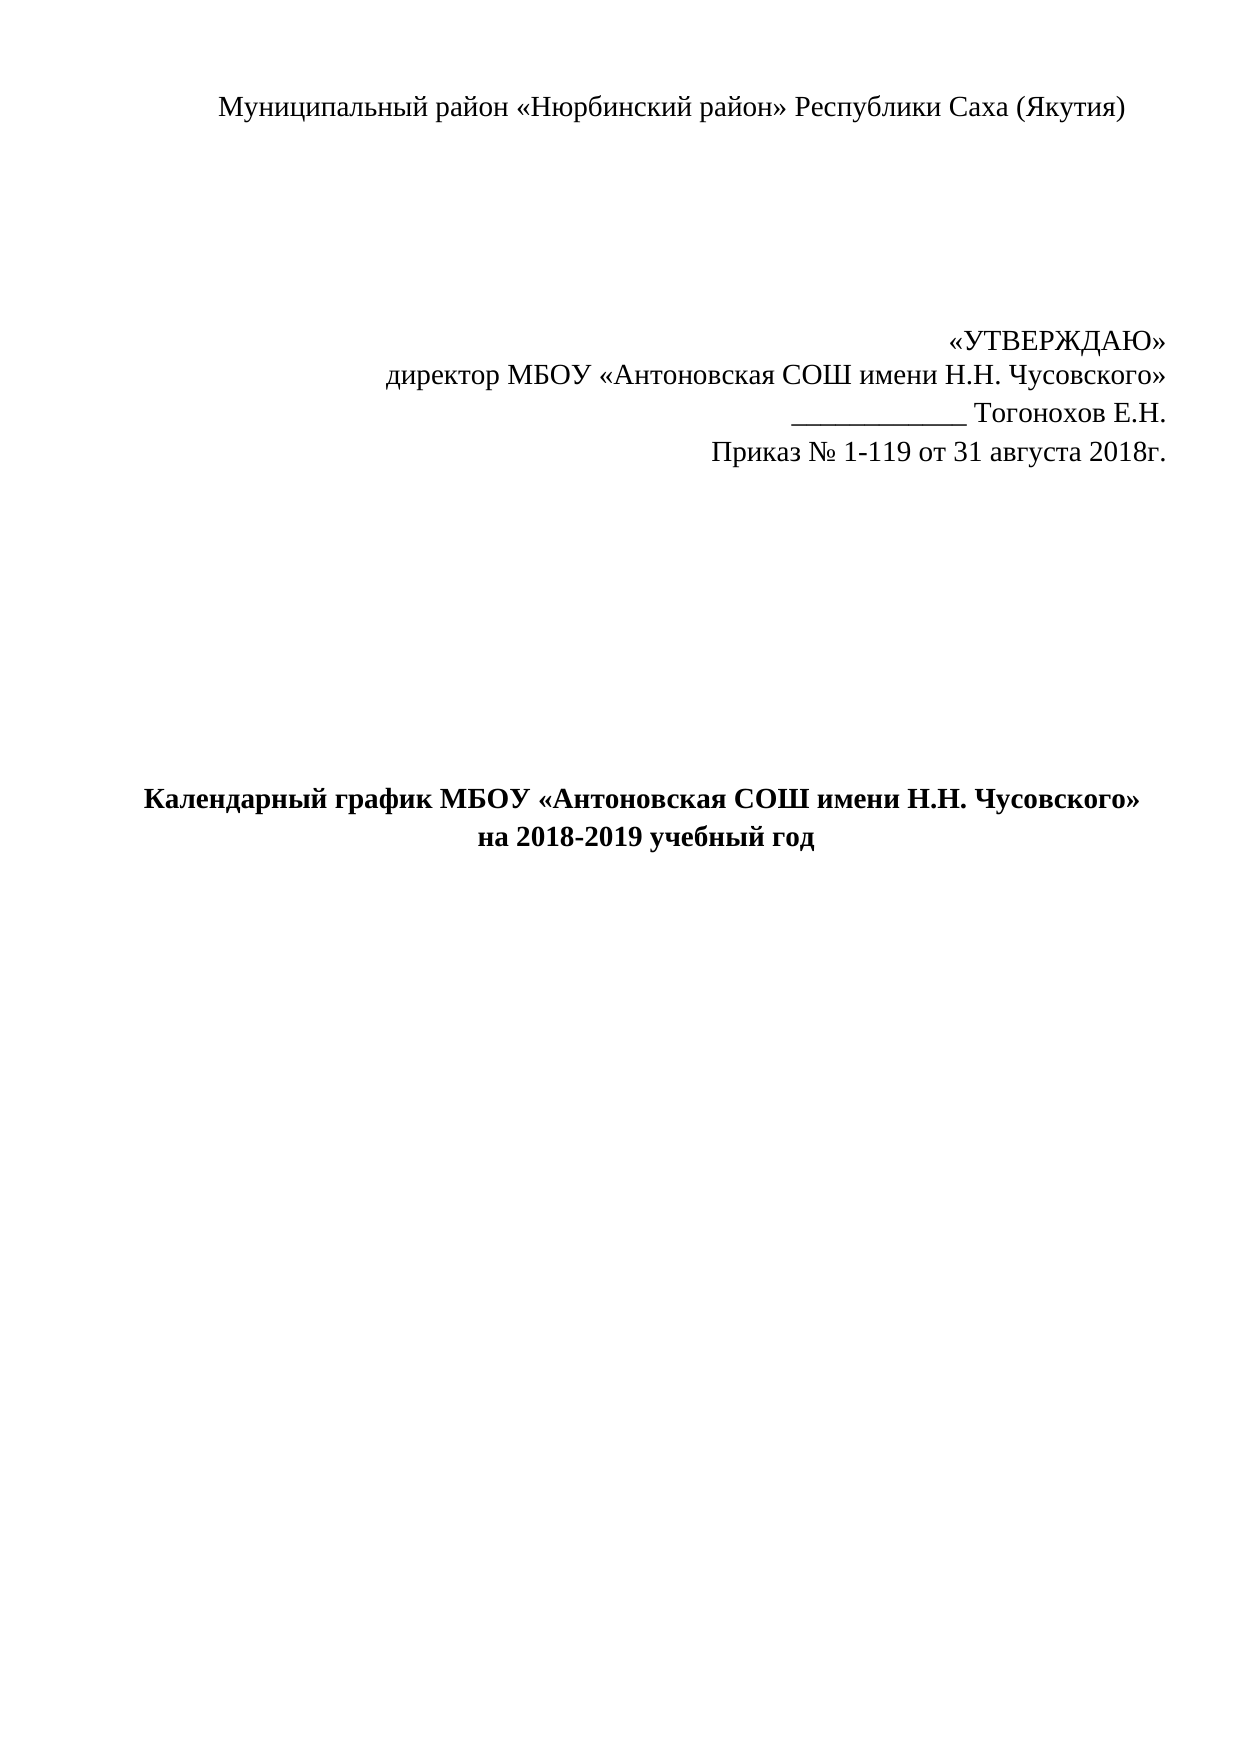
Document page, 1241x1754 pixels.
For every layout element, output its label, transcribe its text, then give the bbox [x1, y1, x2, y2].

text Муниципальный район «Нюрбинский район» Республики Саха (Якутия) [177, 89, 1166, 122]
text Приказ № 1-119 от 31 августа 2018г. [118, 434, 1166, 468]
text «УТВЕРЖДАЮ» [177, 323, 1166, 357]
text Календарный график МБОУ «Антоновская СОШ имени Н.Н. Чусовского» [118, 781, 1166, 814]
text директор МБОУ «Антоновская СОШ имени Н.Н. Чусовского» [118, 357, 1166, 391]
text на 2018-2019 учебный год [118, 819, 1166, 853]
text ____________ Тогонохов Е.Н. [118, 396, 1166, 429]
